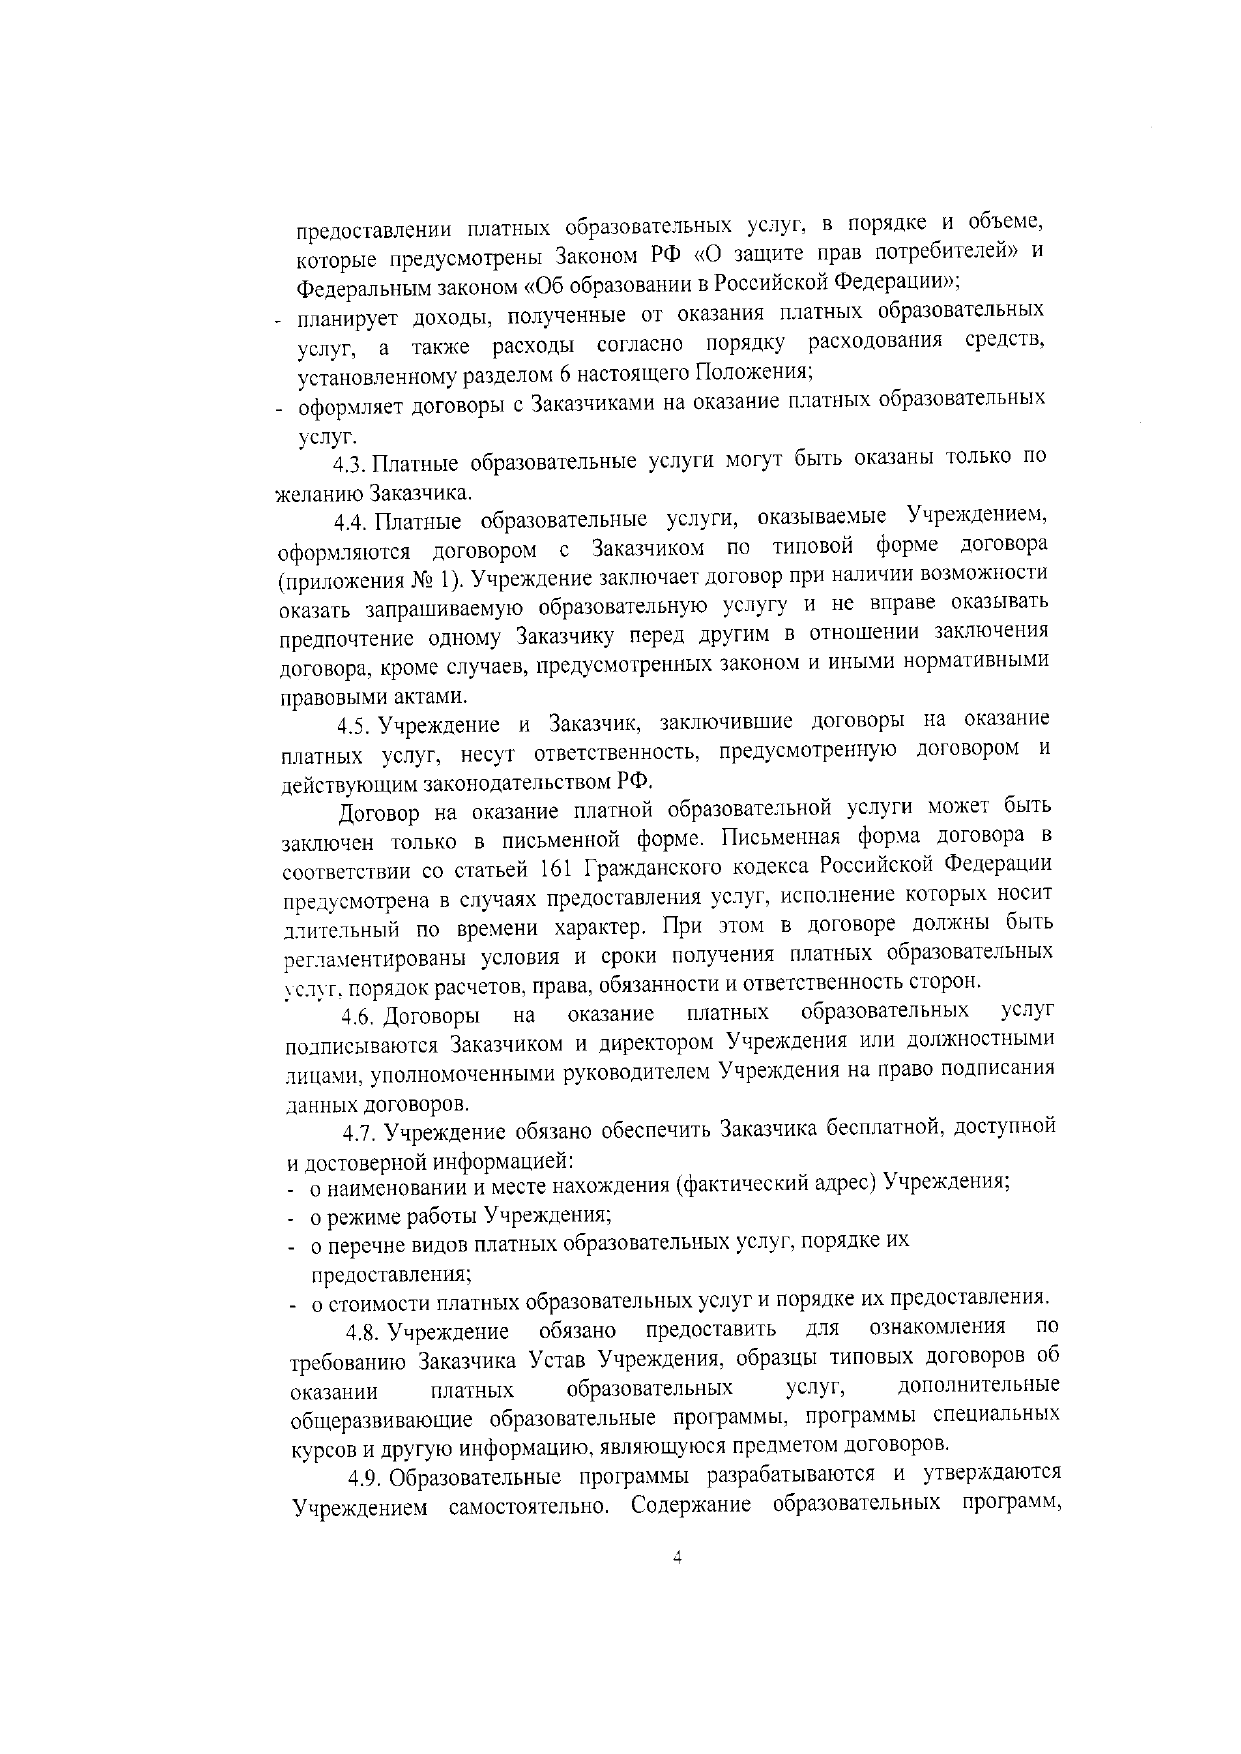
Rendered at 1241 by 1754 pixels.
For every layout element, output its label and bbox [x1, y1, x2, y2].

picture [177, 118, 1152, 1636]
